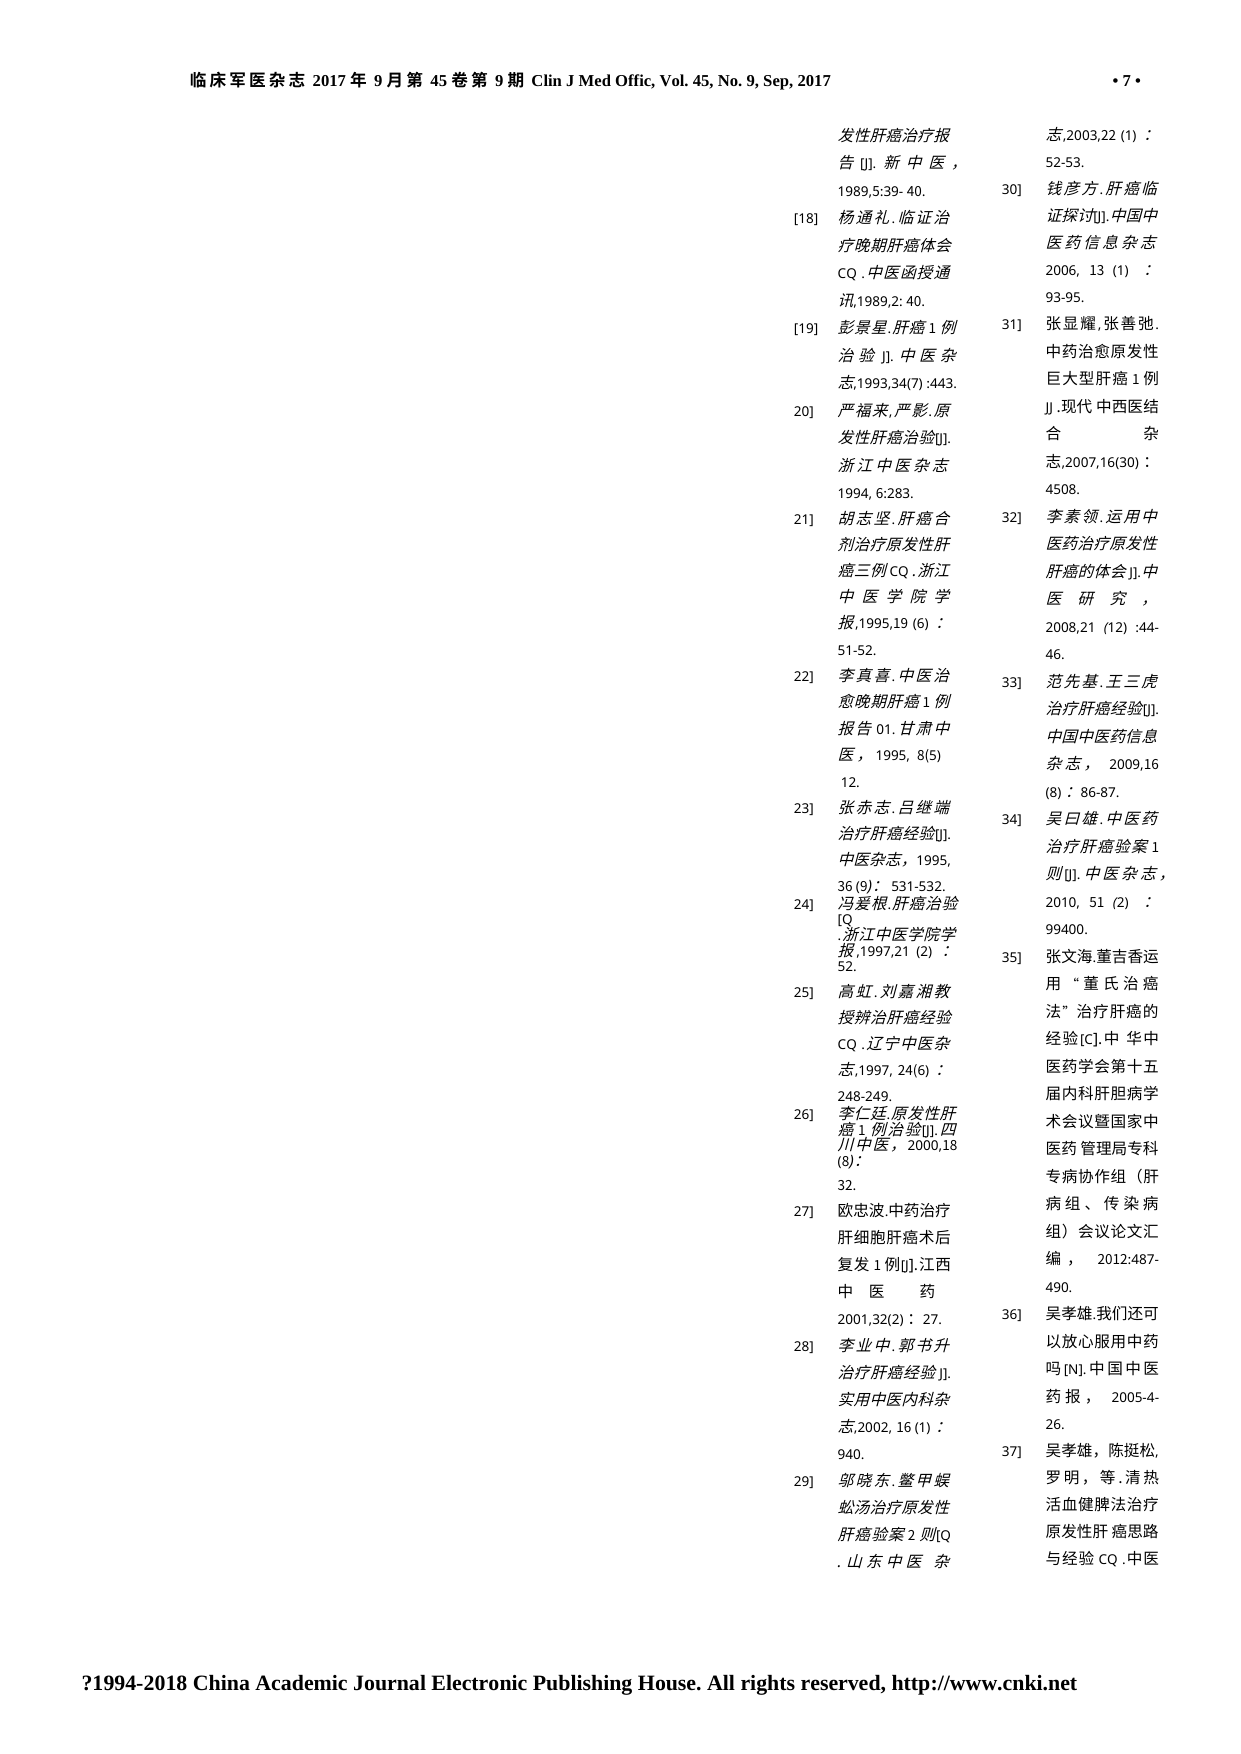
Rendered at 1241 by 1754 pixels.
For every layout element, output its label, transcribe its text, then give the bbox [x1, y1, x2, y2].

list 周岱翰.两例原发性肝癌治疗报告[J].新中医，1989,5:39- 40. [794, 119, 951, 201]
list 严福来,严影.原发性肝癌治验[J].浙江中医杂志，1994, 6:283. [794, 394, 951, 504]
text 32. [837, 1179, 957, 1193]
list 邬晓东.鳖甲蜈蚣汤治疗原发性肝癌验案2则[Q .山东中医 杂志,2003,22 (1) ：52-53. [794, 1465, 951, 1573]
list 冯爰根.肝癌治验[Q .浙江中医学院学报,1997,21 (2) ：52. [794, 897, 957, 975]
list 张文海.董吉香运用“董氏治癌法”治疗肝癌的经验[C].中 华中医药学会第十五届内科肝胆病学术会议曁国家中医药 管理局专科专病协作组（肝病组、传染病组）会议论文汇编， 2012:487-490. [1002, 940, 1159, 1298]
list 吴孝雄.我们还可以放心服用中药吗[N].中国中医药报， 2005-4-26. [1002, 1298, 1159, 1435]
list 邬晓东.鳖甲蜈蚣汤治疗原发性肝癌验案2则[Q .山东中医 杂志,2003,22 (1) ：52-53. [1002, 119, 1159, 173]
list 欧忠波.中药治疗肝细胞肝癌术后复发1例[J].江西中医 药，2001,32(2) ：27. [794, 1195, 951, 1330]
list 李真喜.中医治愈晚期肝癌1例报告01.甘肃中医，1995, 8(5) ： 12. [794, 660, 951, 792]
list 范先基.王三虎治疗肝癌经验[J].中国中医药信息杂志， 2009,16 (8) ：86-87. [1002, 665, 1159, 803]
list 钱彦方.肝癌临证探讨[J].中国中医药信息杂志，2006, 13 (1) ： 93-95. [1002, 173, 1159, 308]
list 张显耀,张善弛.中药治愈原发性巨大型肝癌1例JJ .现代 中西医结合杂志,2007,16(30) ：4508. [1002, 308, 1159, 500]
list 杨通礼.临证治疗晚期肝癌体会CQ .中医函授通讯,1989,2: 40. [794, 201, 951, 311]
list 吴曰雄.中医药治疗肝癌验案1则[J].中医杂志，2010, 51 (2) ：99400. [1002, 803, 1159, 940]
list 胡志坚.肝癌合剂治疗原发性肝癌三例CQ .浙江中医学院学 报,1995,19 (6) ：51-52. [794, 504, 951, 660]
list 李业中.郭书升治疗肝癌经验J].实用中医内科杂志,2002, 16 (1) ：940. [794, 1330, 951, 1465]
list 吴孝雄，陈挺松,罗明，等.清热活血健脾法治疗原发性肝 癌思路与经验CQ .中医药通报,2016,15 (5) :34-36. [1002, 1435, 1159, 1570]
list 李素领.运用中医药治疗原发性肝癌的体会J].中医研究， 2008,21 (12) :44-46. [1002, 500, 1159, 665]
list 张赤志.吕继端治疗肝癌经验[J].中医杂志，1995,36 (9)： 531-532. [794, 792, 951, 897]
list 彭景星.肝癌1例治验J].中医杂志,1993,34(7) :443. [794, 311, 957, 394]
list 李仁廷.原发性肝癌1例治验[J].四川中医，2000,18 (8)： [794, 1107, 957, 1169]
list 高虹.刘嘉湘教授辨治肝癌经验CQ .辽宁中医杂志,1997, 24(6) ：248-249. [794, 977, 951, 1107]
